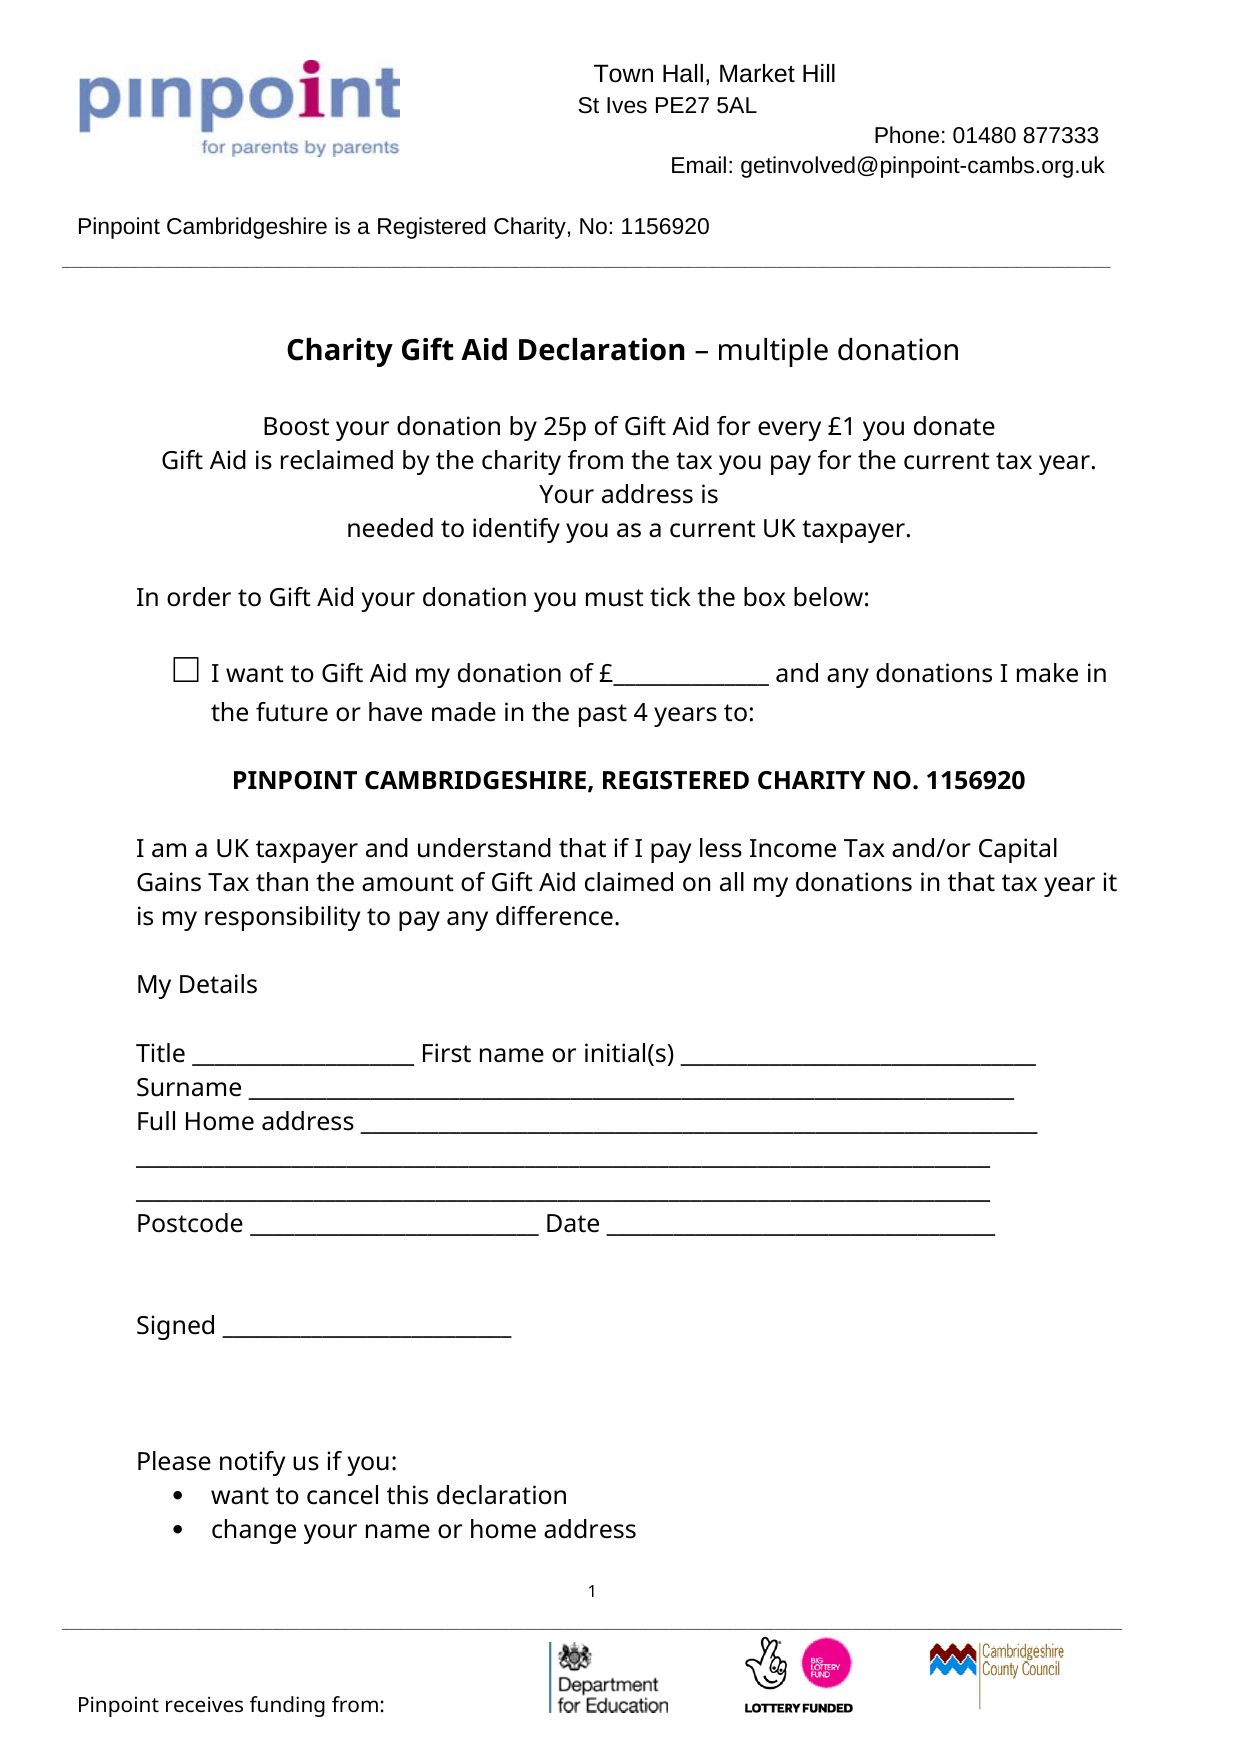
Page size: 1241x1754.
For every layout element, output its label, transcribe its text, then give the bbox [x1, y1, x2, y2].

list I want to Gift Aid my donation of £______________ and any donations I make in the future or have made in the past 4 years to: [173, 647, 1122, 729]
text _____________________________________________________________________________ [136, 1137, 1122, 1171]
text Gift Aid is reclaimed by the charity from the tax you pay for the current tax year. Your address is [136, 443, 1122, 511]
text Boost your donation by 25p of Gift Aid for every £1 you donate [136, 409, 1122, 443]
text Please notify us if you: [136, 1444, 1122, 1478]
text PINPOINT CAMBRIDGESHIRE, REGISTERED CHARITY NO. 1156920 [136, 763, 1122, 797]
list change your name or home address [173, 1512, 1122, 1546]
text Title ____________________ First name or initial(s) ________________________________ [136, 1035, 1122, 1069]
text needed to identify you as a current UK taxpayer. [136, 511, 1122, 545]
picture [79, 60, 400, 157]
text Full Home address _____________________________________________________________ [136, 1103, 1122, 1137]
picture [549, 1642, 668, 1713]
list want to cancel this declaration [173, 1478, 1122, 1512]
text In order to Gift Aid your donation you must tick the box below: [136, 579, 1122, 613]
text Charity Gift Aid Declaration – multiple donation [211, 329, 1122, 369]
picture [741, 1636, 855, 1713]
text Surname _____________________________________________________________________ [136, 1069, 1122, 1103]
text Signed __________________________ [136, 1308, 1122, 1342]
picture [920, 1643, 1123, 1713]
text My Details [136, 967, 1122, 1001]
text Postcode __________________________ Date ___________________________________ [136, 1206, 1122, 1239]
text I am a UK taxpayer and understand that if I pay less Income Tax and/or Capital Gains Tax than the amount of Gift Aid claimed on all my donations in that tax year it is my responsibility to pay any difference. [136, 831, 1122, 933]
text _____________________________________________________________________________ [136, 1171, 1122, 1206]
